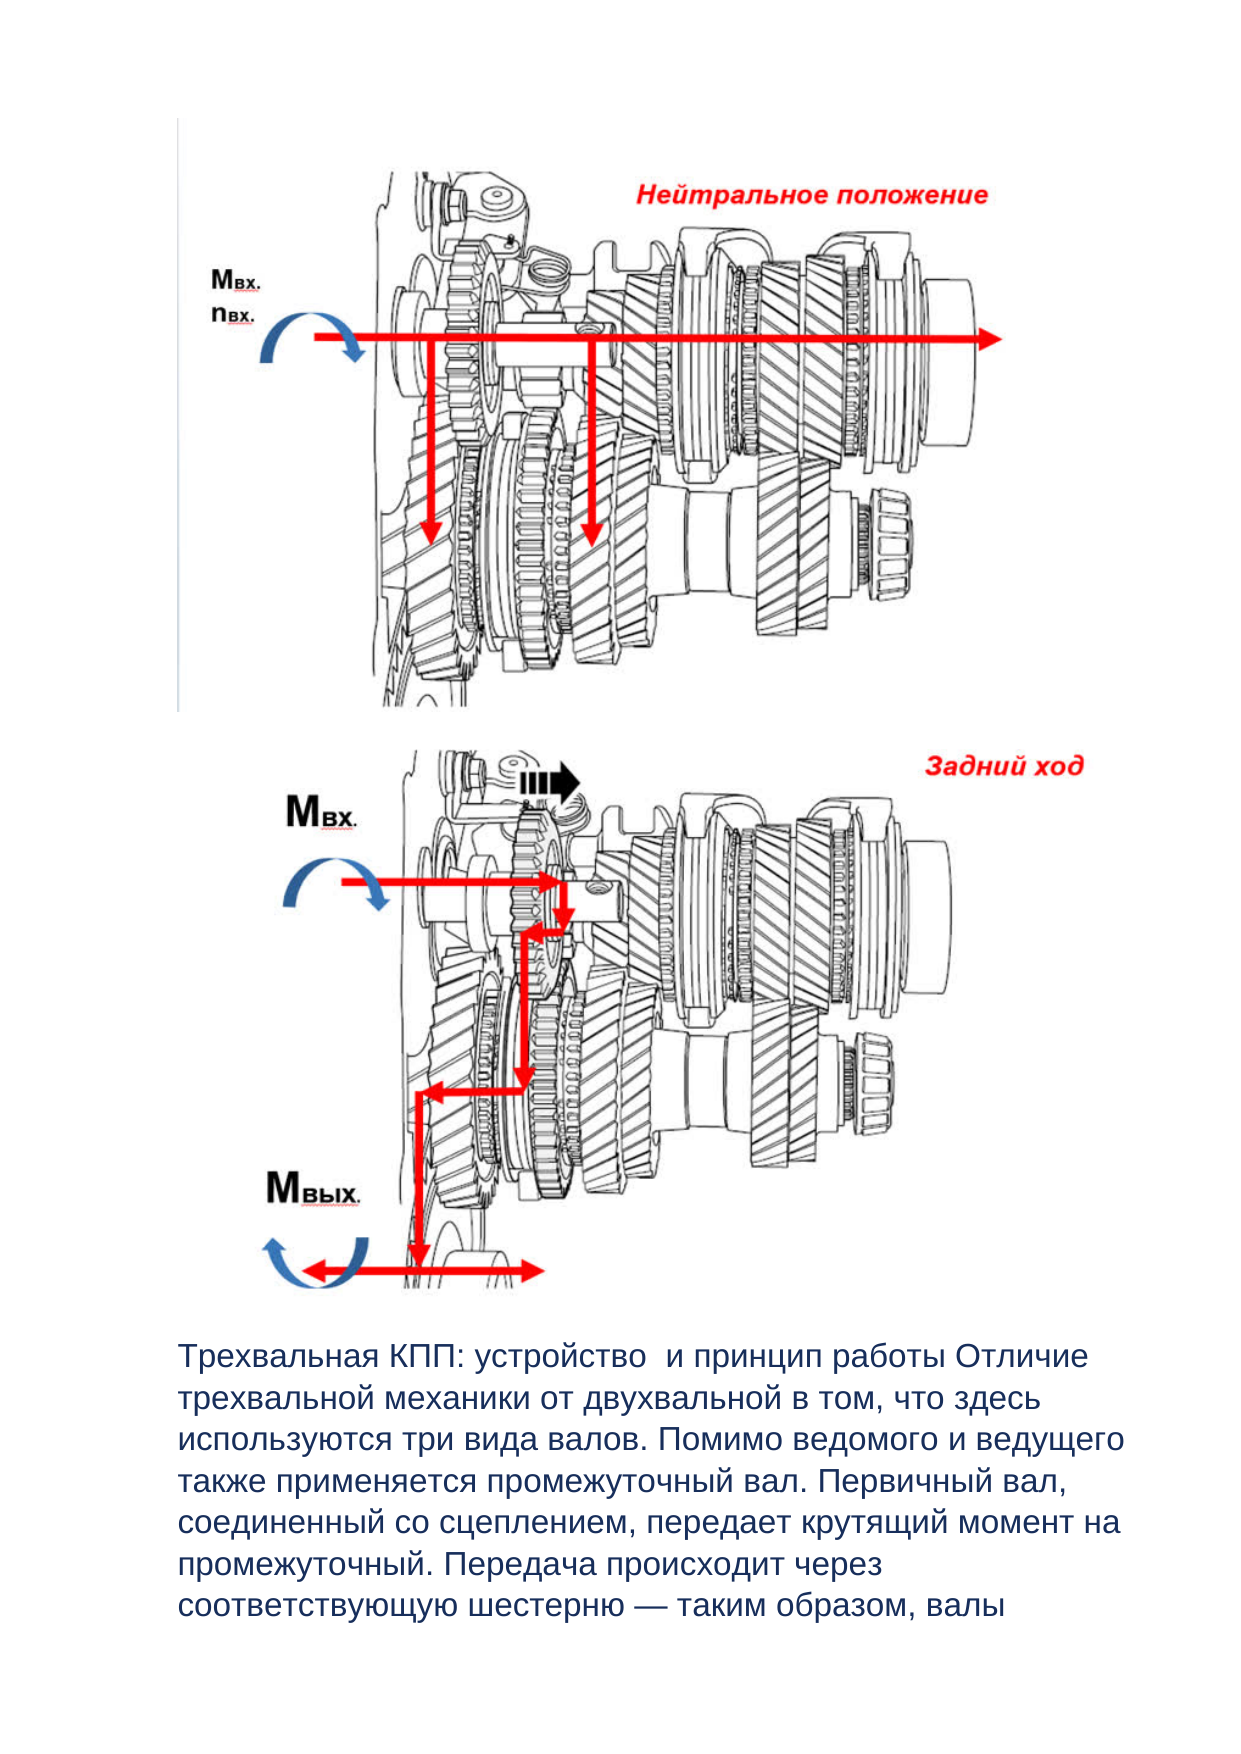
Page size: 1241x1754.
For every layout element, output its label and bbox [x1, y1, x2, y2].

text [177, 1336, 1152, 1624]
picture [177, 118, 1152, 712]
picture [177, 720, 1152, 1318]
